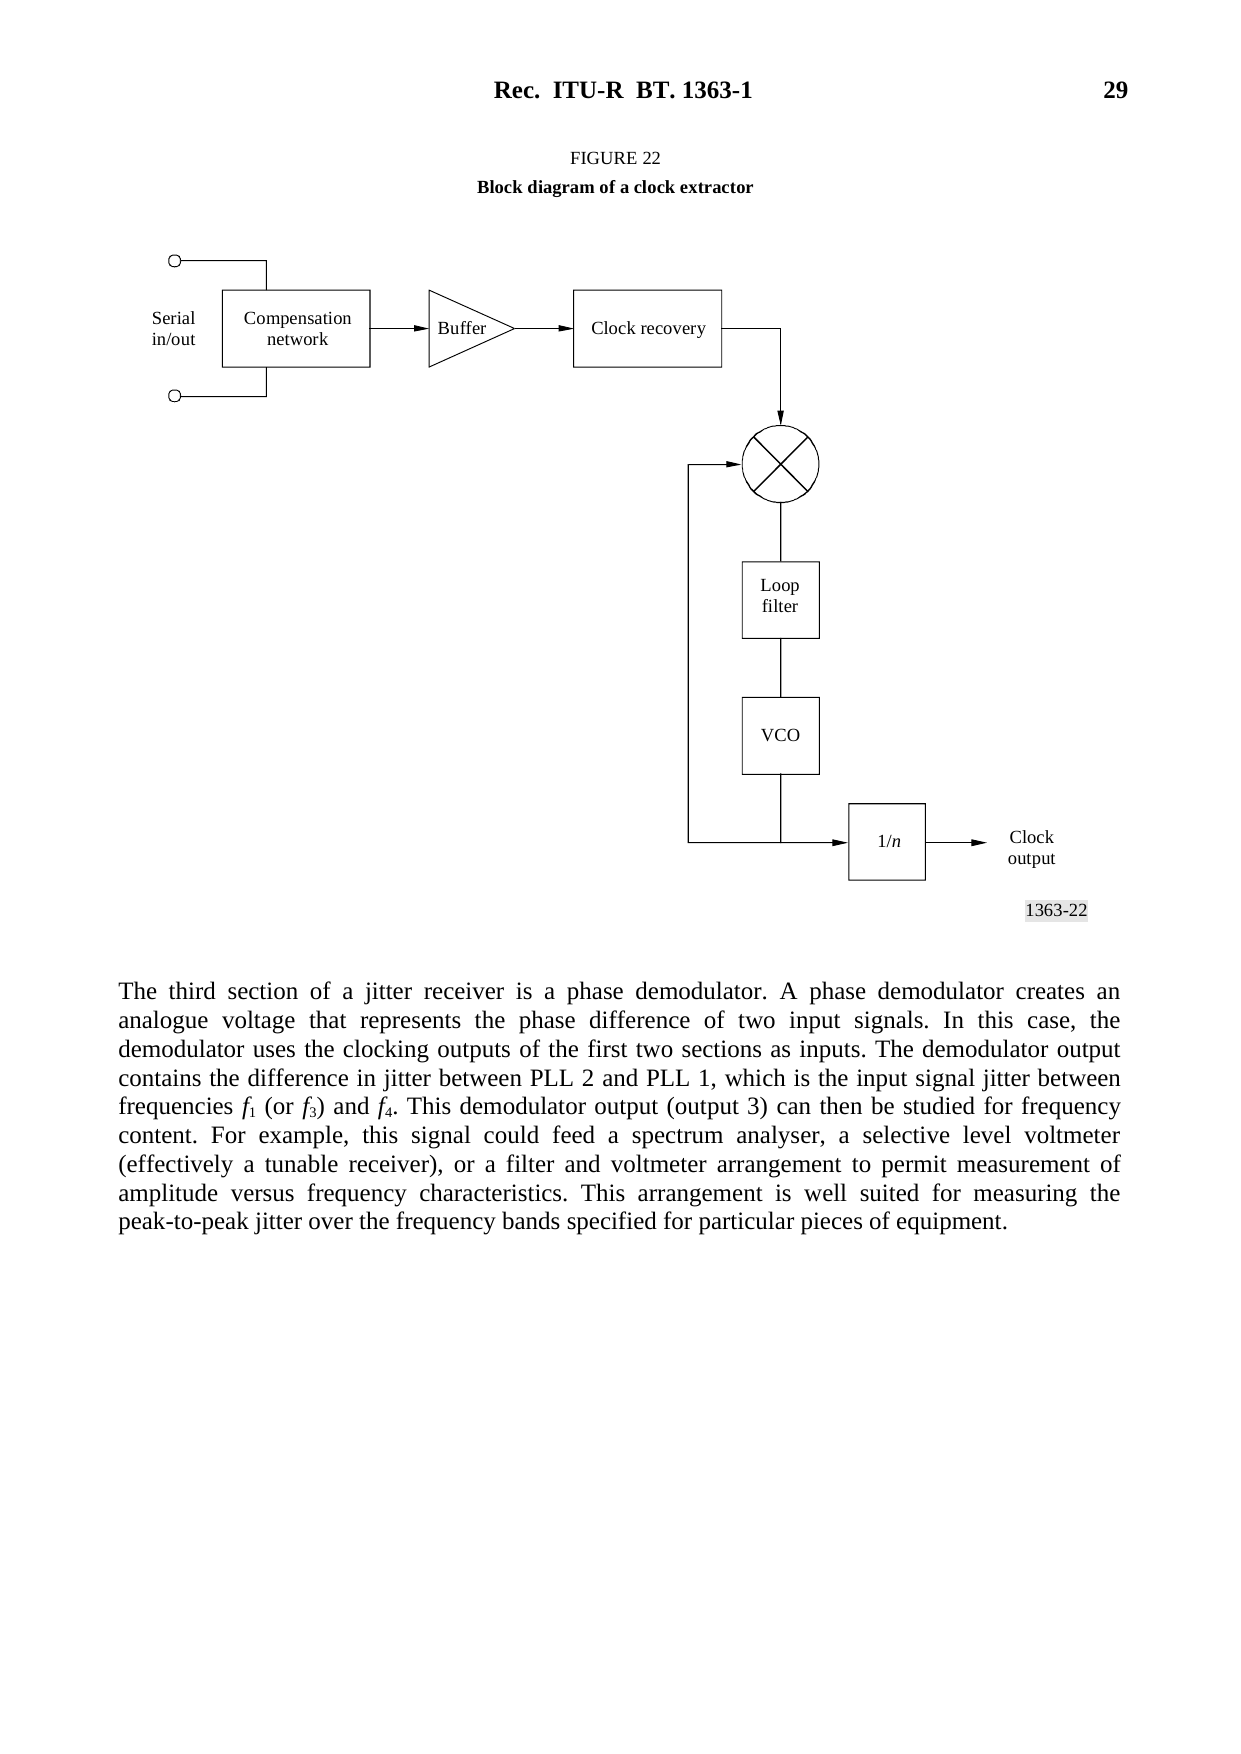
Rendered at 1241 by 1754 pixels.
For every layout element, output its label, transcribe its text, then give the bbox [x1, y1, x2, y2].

text The third section of a jitter receiver is a phase demodulator. A phase demodulator creates an analogue voltage that represents the phase difference of two input signals. In this case, the demodulator uses the clocking outputs of the first two sections as inputs. The demodulator output contains the difference in jitter between PLL 2 and PLL 1, which is the input signal jitter between frequencies f1 (or f3) and f4. This demodulator output (output 3) can then be studied for frequency content. For example, this signal could feed a spectrum analyser, a selective level voltmeter (effectively a tunable receiver), or a filter and voltmeter arrangement to permit measurement of amplitude versus frequency characteristics. This arrangement is well suited for measuring the peak-to-peak jitter over the frequency bands specified for particular pieces of equipment. [118, 976, 1122, 1235]
